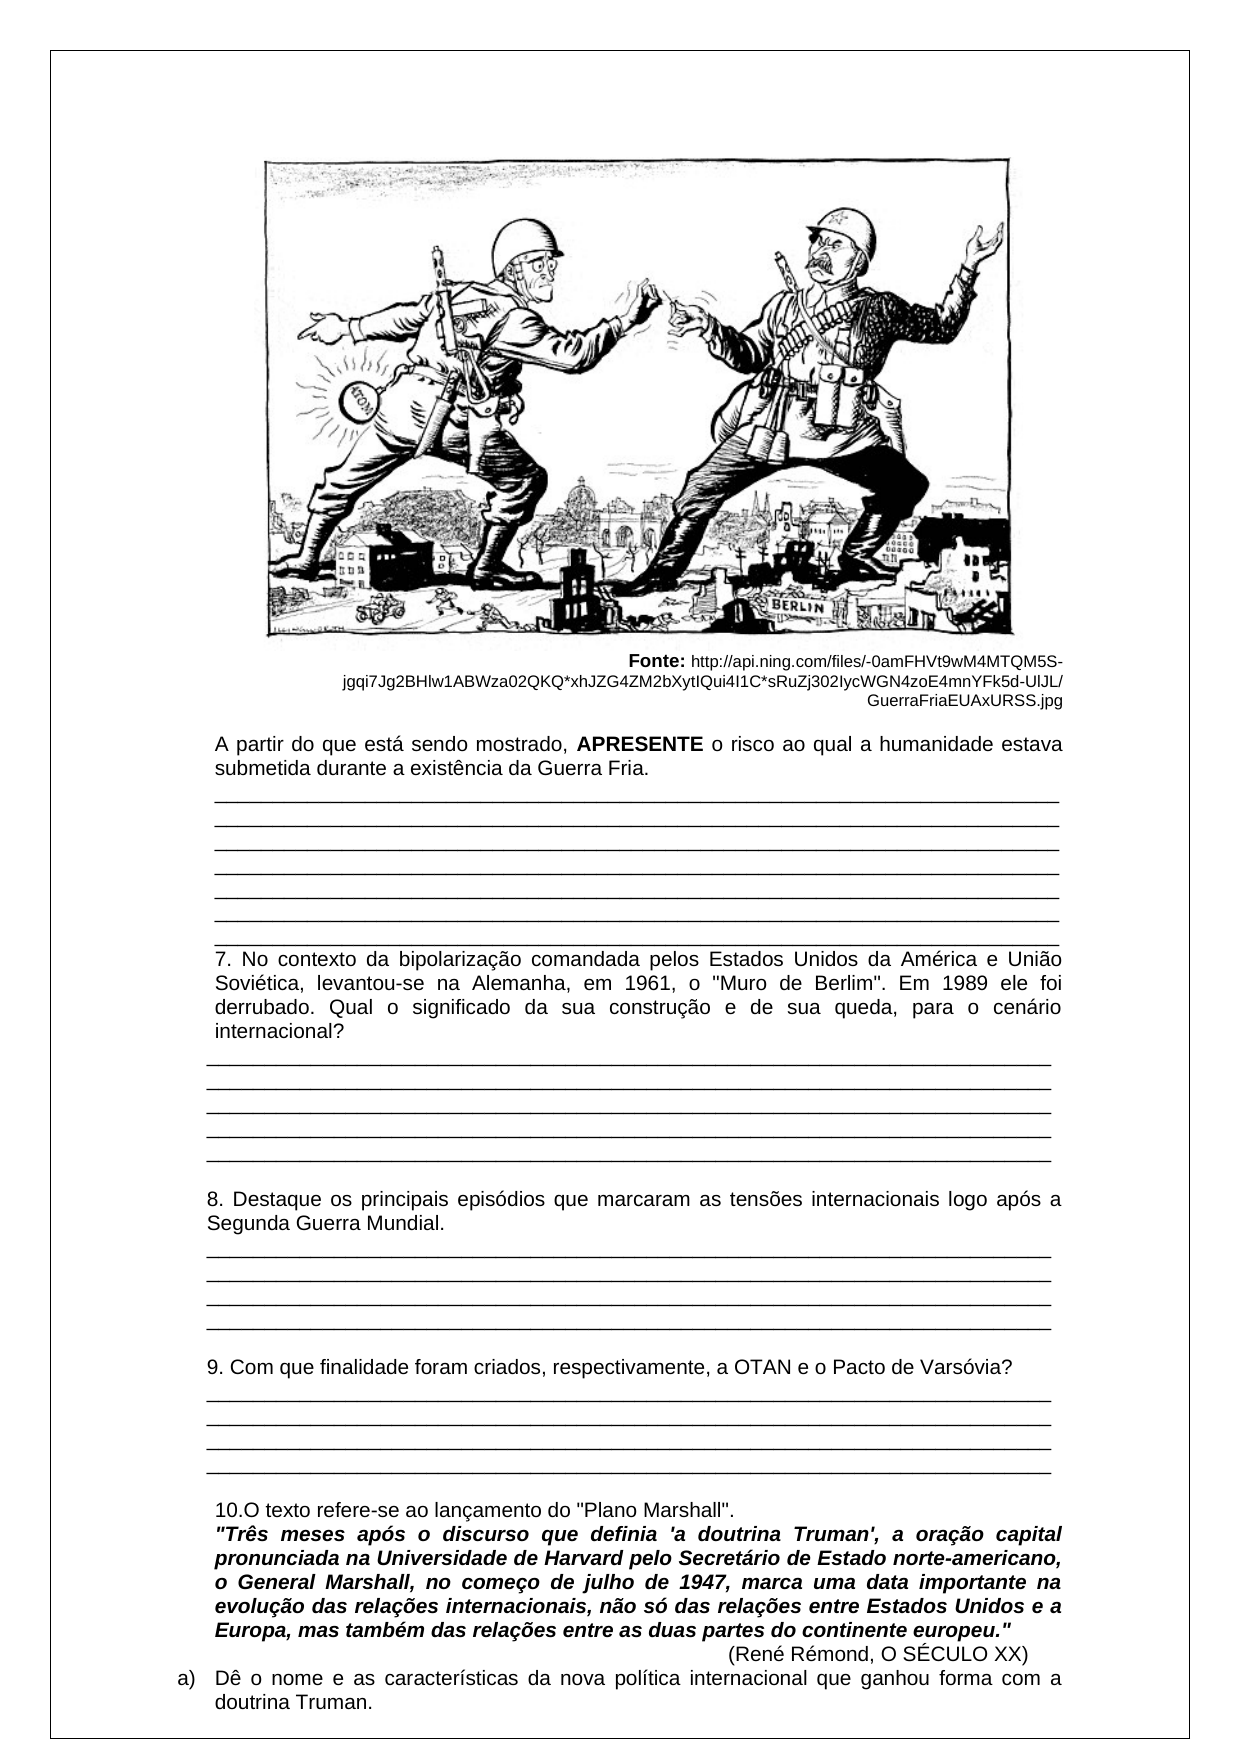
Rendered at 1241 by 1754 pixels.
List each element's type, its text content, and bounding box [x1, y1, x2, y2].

text A partir do que está sendo mostrado, APRESENTE o risco ao qual a humanidade estava submetida durante a existência da Guerra Fria. [214, 732, 1063, 779]
picture [254, 147, 1024, 651]
text 8. Destaque os principais episódios que marcaram as tensões internacionais logo após a Segunda Guerra Mundial. [207, 1187, 1063, 1235]
list ____________________________________________________________________________________________________________________________________________________________________________________________________________________________________________________________________________________________________ [207, 1378, 1063, 1474]
text (René Rémond, O SÉCULO XX) [214, 1642, 1063, 1666]
text 7. No contexto da bipolarização comandada pelos Estados Unidos da América e União Soviética, levantou-se na Alemanha, em 1961, o "Muro de Berlim". Em 1989 ele foi derrubado. Qual o significado da sua construção e de sua queda, para o cenário internacional? [214, 947, 1063, 1043]
text 10.O texto refere-se ao lançamento do "Plano Marshall". [214, 1498, 1063, 1522]
list Dê o nome e as características da nova política internacional que ganhou forma com a doutrina Truman. [177, 1666, 1063, 1714]
text _______________________________________________________________________________________________________________________________________________________________________________________________________________________________________________________________________________________________________________________________________________________________________________________________________________________________________________________________________________________________________________________________ [214, 779, 1063, 947]
list ____________________________________________________________________________________________________________________________________________________________________________________________________________________________________________________________________________________________________ [207, 1235, 1063, 1331]
text 9. Com que finalidade foram criados, respectivamente, a OTAN e o Pacto de Varsóvia? [207, 1354, 1063, 1378]
list _____________________________________________________________________________________________________________________________________________________________________________________________________________________________________________________________________________________________________________________________________________________________________________ [207, 1043, 1063, 1163]
text Fonte: http://api.ning.com/files/-0amFHVt9wM4MTQM5S-jgqi7Jg2BHlw1ABWza02QKQ*xhJZG4ZM2bXytIQui4I1C*sRuZj302IycWGN4zoE4mnYFk5d-UlJL/GuerraFriaEUAxURSS.jpg [214, 650, 1063, 710]
text "Três meses após o discurso que definia 'a doutrina Truman', a oração capital pronunciada na Universidade de Harvard pelo Secretário de Estado norte-americano, o General Marshall, no começo de julho de 1947, marca uma data importante na evolução das relações internacionais, não só das relações entre Estados Unidos e a Europa, mas também das relações entre as duas partes do continente europeu." [214, 1522, 1063, 1642]
